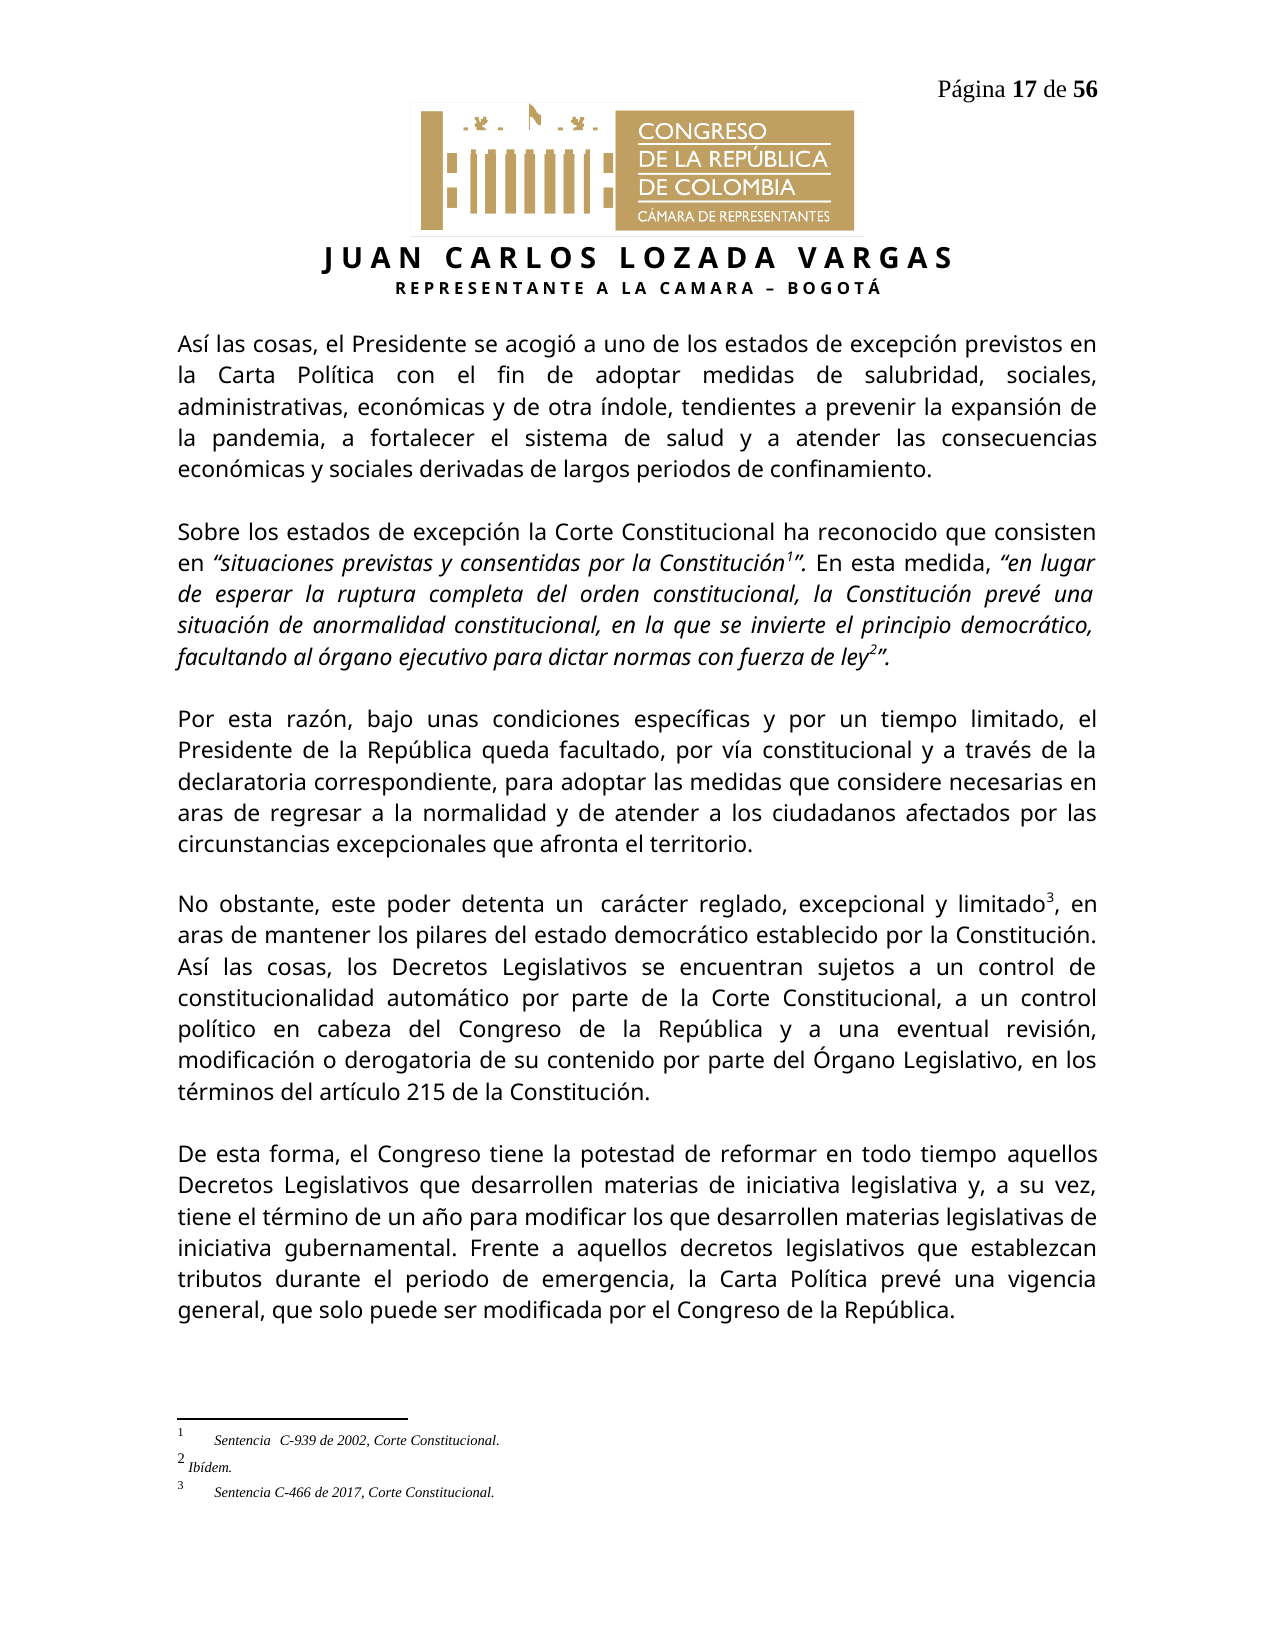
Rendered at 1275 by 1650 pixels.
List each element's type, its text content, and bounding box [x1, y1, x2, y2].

picture [410, 102, 865, 237]
text Sobre los estados de excepción la Corte Constitucional ha reconocido que consisten en “situaciones previstas y consentidas por la Constitución”. En esta medida, “en lugar de esperar la ruptura completa del orden constitucional, la Constitución prevé una situación de anormalidad constitucional, en la que se invierte el principio democrático, facultando al órgano ejecutivo para dictar normas con fuerza de ley”. [177, 516, 1098, 672]
text De esta forma, el Congreso tiene la potestad de reformar en todo tiempo aquellos Decretos Legislativos que desarrollen materias de iniciativa legislativa y, a su vez, tiene el término de un año para modificar los que desarrollen materias legislativas de iniciativa gubernamental. Frente a aquellos decretos legislativos que establezcan tributos durante el periodo de emergencia, la Carta Política prevé una vigencia general, que solo puede ser modificada por el Congreso de la República. [177, 1138, 1098, 1326]
text Por esta razón, bajo unas condiciones específicas y por un tiempo limitado, el Presidente de la República queda facultado, por vía constitucional y a través de la declaratoria correspondiente, para adoptar las medidas que considere necesarias en aras de regresar a la normalidad y de atender a los ciudadanos afectados por las circunstancias excepcionales que afronta el territorio. [177, 703, 1098, 859]
text Así las cosas, el Presidente se acogió a uno de los estados de excepción previstos en la Carta Política con el fin de adoptar medidas de salubridad, sociales, administrativas, económicas y de otra índole, tendientes a prevenir la expansión de la pandemia, a fortalecer el sistema de salud y a atender las consecuencias económicas y sociales derivadas de largos periodos de confinamiento. [177, 328, 1098, 484]
text No obstante, este poder detenta un carácter reglado, excepcional y limitado, en aras de mantener los pilares del estado democrático establecido por la Constitución. Así las cosas, los Decretos Legislativos se encuentran sujetos a un control de constitucionalidad automático por parte de la Corte Constitucional, a un control político en cabeza del Congreso de la República y a una eventual revisión, modificación o derogatoria de su contenido por parte del Órgano Legislativo, en los términos del artículo 215 de la Constitución. [177, 888, 1098, 1107]
